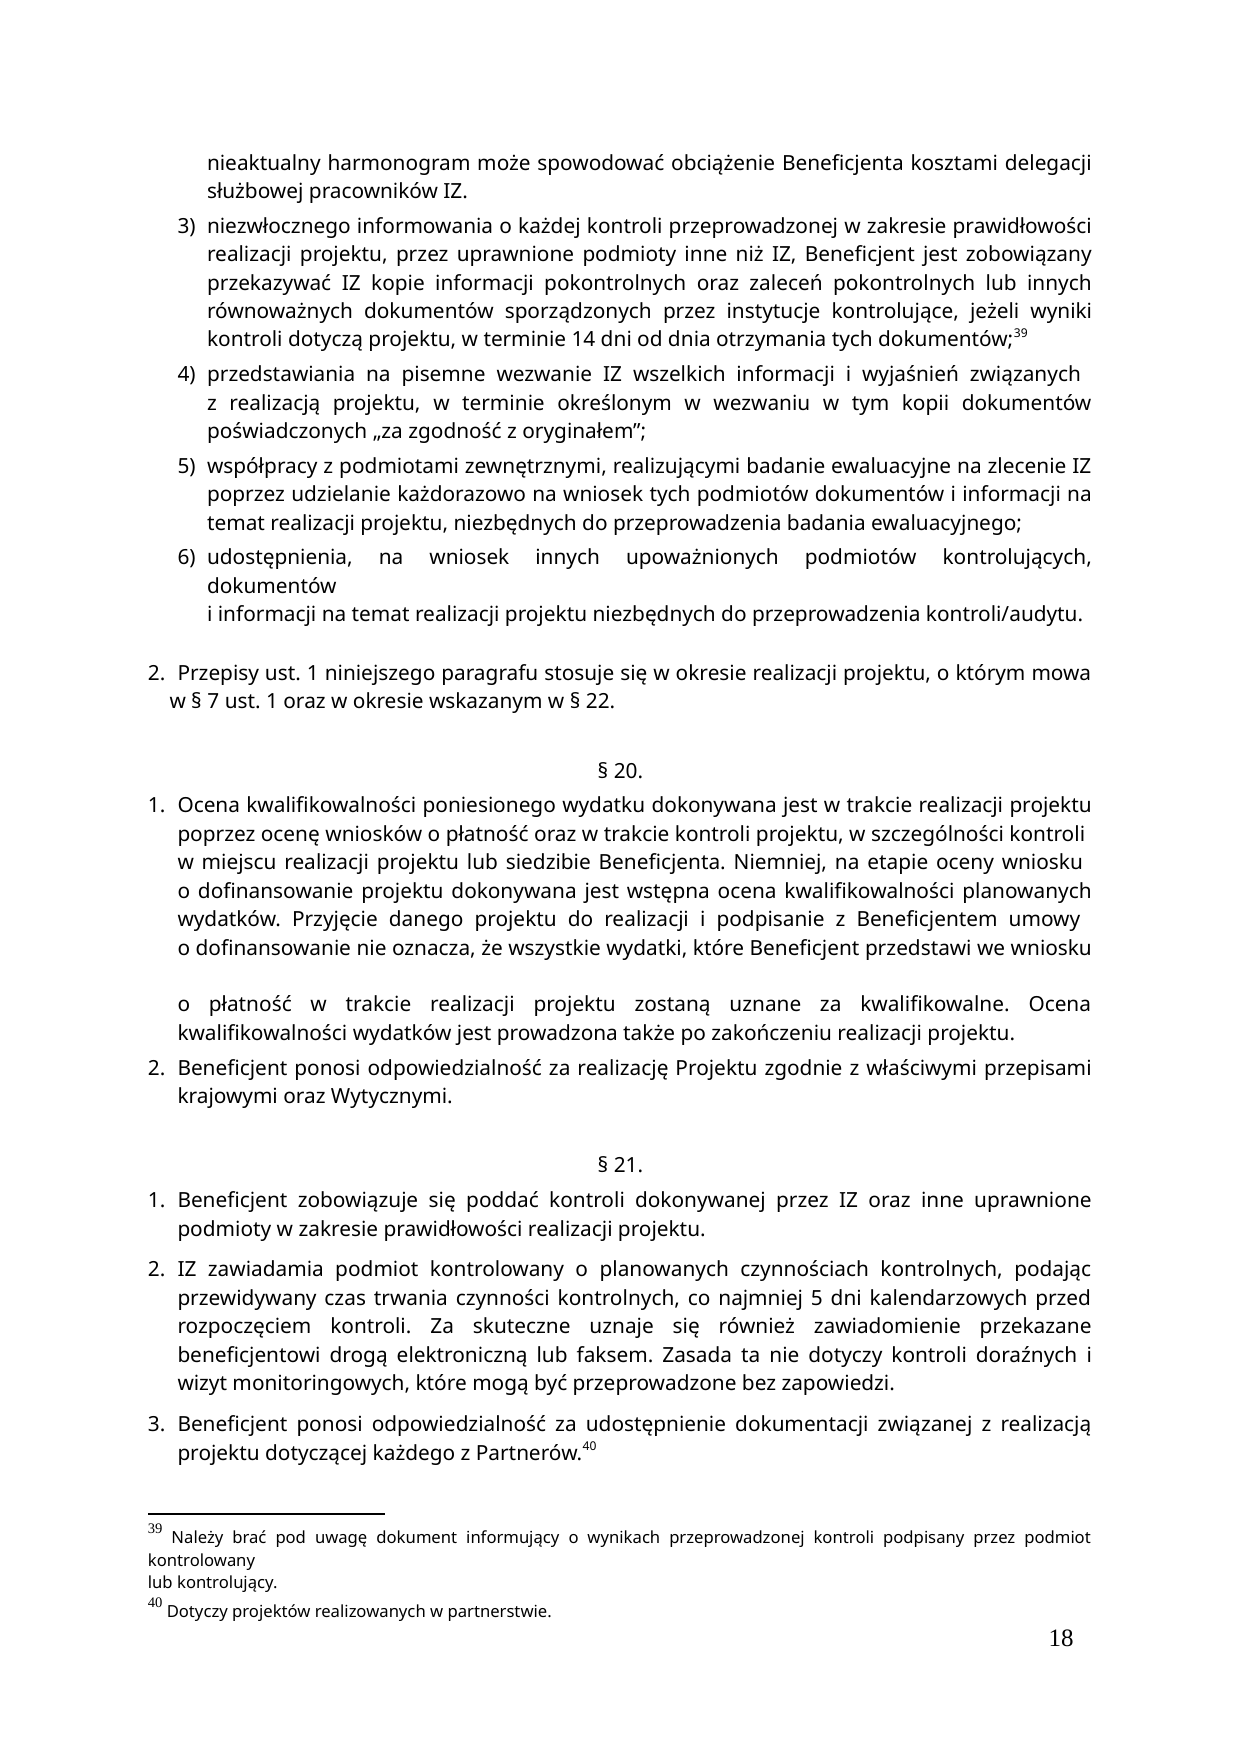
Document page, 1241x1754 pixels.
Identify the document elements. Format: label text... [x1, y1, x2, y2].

list Beneficjent ponosi odpowiedzialność za realizację Projektu zgodnie z właściwymi przepisami krajowymi oraz Wytycznymi. [148, 1053, 1092, 1109]
text 1. Ocena kwalifikowalności poniesionego wydatku dokonywana jest w trakcie realizacji projektu poprzez ocenę wniosków o płatność oraz w trakcie kontroli projektu, w szczególności kontroli w miejscu realizacji projektu lub siedzibie Beneficjenta. Niemniej, na etapie oceny wniosku o dofinansowanie projektu dokonywana jest wstępna ocena kwalifikowalności planowanych wydatków. Przyjęcie danego projektu do realizacji i podpisanie z Beneficjentem umowy o dofinansowanie nie oznacza, że wszystkie wydatki, które Beneficjent przedstawi we wniosku o płatność w trakcie realizacji projektu zostaną uznane za kwalifikowalne. Ocena kwalifikowalności wydatków jest prowadzona także po zakończeniu realizacji projektu. [148, 791, 1092, 1046]
list współpracy z podmiotami zewnętrznymi, realizującymi badanie ewaluacyjne na zlecenie IZ poprzez udzielanie każdorazowo na wniosek tych podmiotów dokumentów i informacji na temat realizacji projektu, niezbędnych do przeprowadzenia badania ewaluacyjnego; [177, 451, 1092, 536]
list Przepisy ust. 1 niniejszego paragrafu stosuje się w okresie realizacji projektu, o którym mowa w § 7 ust. 1 oraz w okresie wskazanym w § 22. [148, 658, 1092, 715]
list Beneficjent zobowiązuje się poddać kontroli dokonywanej przez IZ oraz inne uprawnione podmioty w zakresie prawidłowości realizacji projektu. [148, 1185, 1092, 1242]
list przedstawiania na pisemne wezwanie IZ wszelkich informacji i wyjaśnień związanych z realizacją projektu, w terminie określonym w wezwaniu w tym kopii dokumentów poświadczonych „za zgodność z oryginałem”; [177, 359, 1092, 444]
list Beneficjent ponosi odpowiedzialność za udostępnienie dokumentacji związanej z realizacją projektu dotyczącej każdego z Partnerów. [148, 1409, 1092, 1466]
text § 20. [148, 756, 1092, 784]
list IZ zawiadamia podmiot kontrolowany o planowanych czynnościach kontrolnych, podając przewidywany czas trwania czynności kontrolnych, co najmniej 5 dni kalendarzowych przed rozpoczęciem kontroli. Za skuteczne uznaje się również zawiadomienie przekazane beneficjentowi drogą elektroniczną lub faksem. Zasada ta nie dotyczy kontroli doraźnych i wizyt monitoringowych, które mogą być przeprowadzone bez zapowiedzi. [148, 1254, 1092, 1397]
list niezwłocznego informowania o każdej kontroli przeprowadzonej w zakresie prawidłowości realizacji projektu, przez uprawnione podmioty inne niż IZ, Beneficjent jest zobowiązany przekazywać IZ kopie informacji pokontrolnych oraz zaleceń pokontrolnych lub innych równoważnych dokumentów sporządzonych przez instytucje kontrolujące, jeżeli wyniki kontroli dotyczą projektu, w terminie 14 dni od dnia otrzymania tych dokumentów; [177, 211, 1092, 353]
list udostępnienia, na wniosek innych upoważnionych podmiotów kontrolujących, dokumentów i informacji na temat realizacji projektu niezbędnych do przeprowadzenia kontroli/audytu. [177, 542, 1092, 628]
text § 21. [148, 1151, 1092, 1179]
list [177, 148, 1092, 204]
